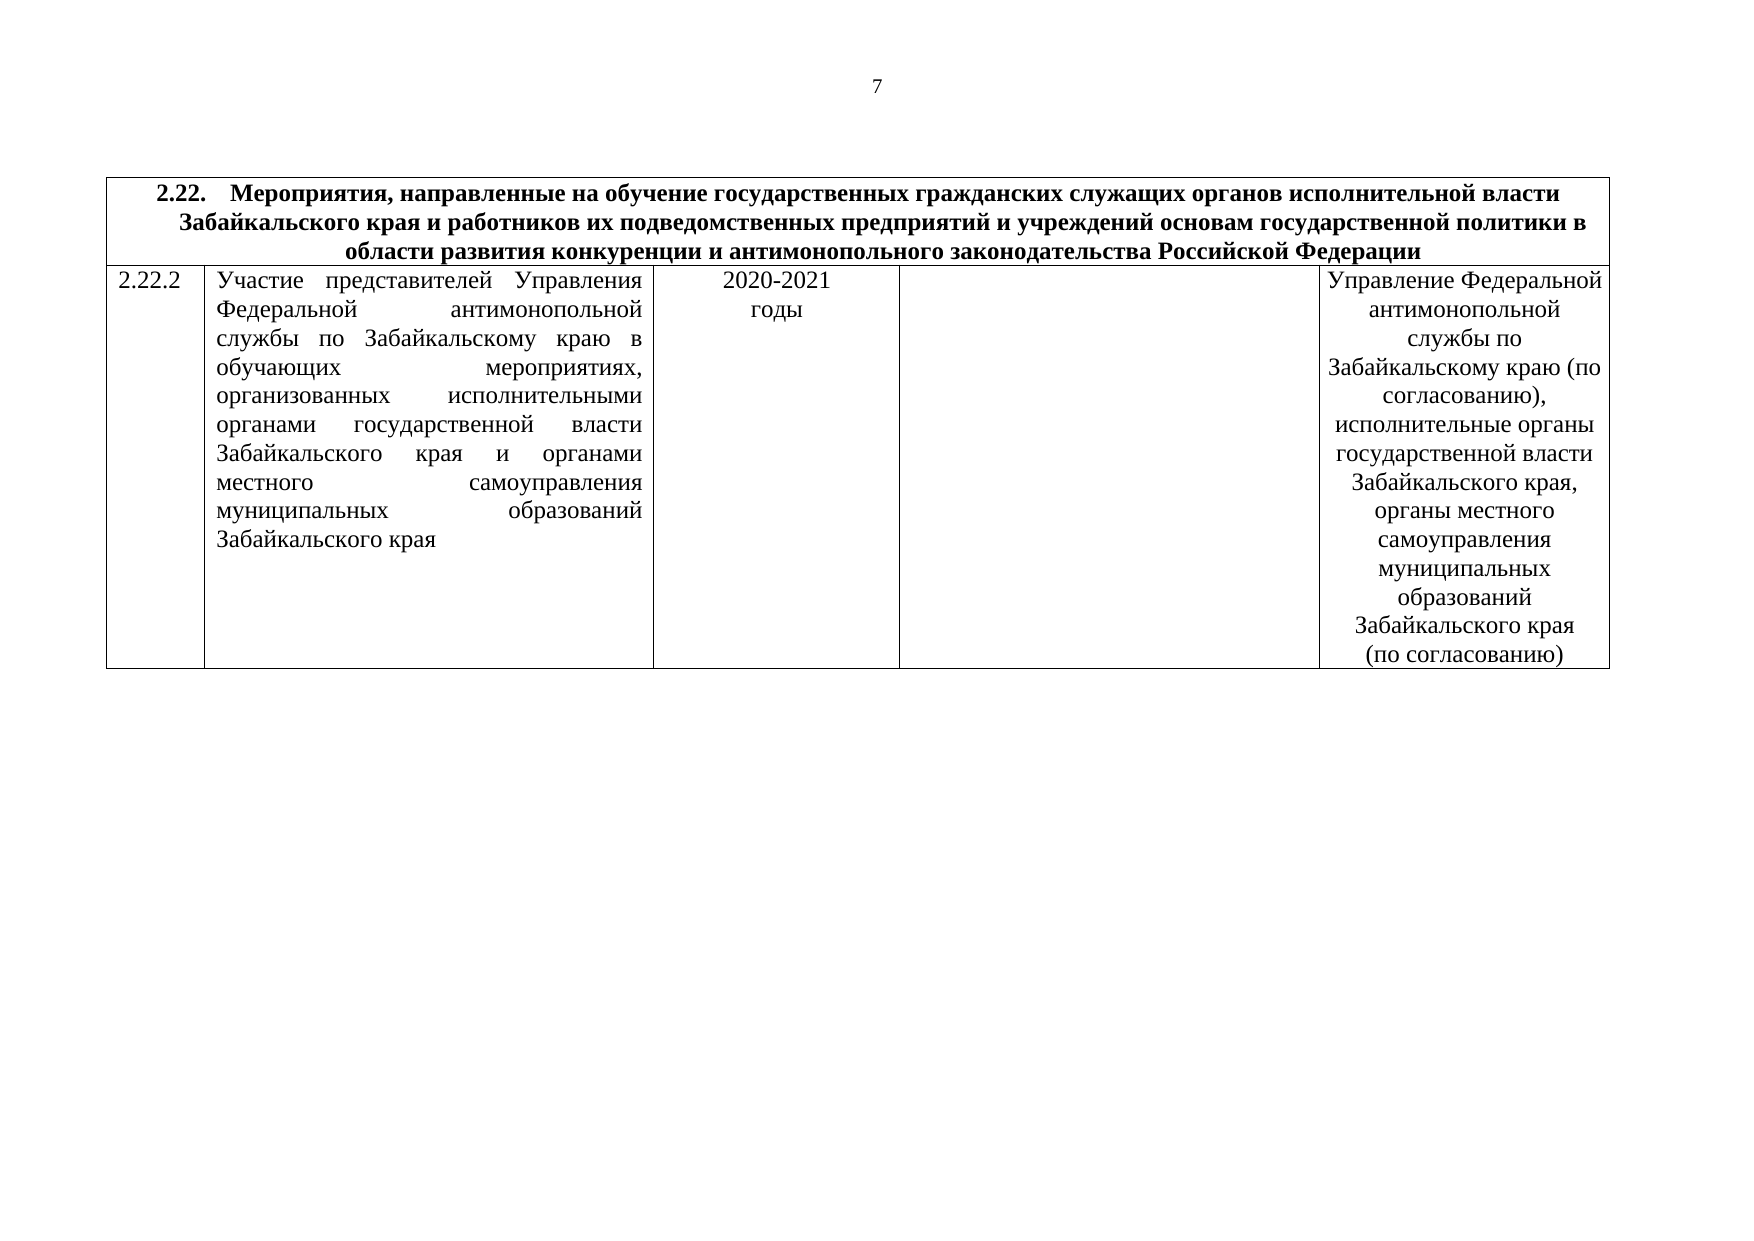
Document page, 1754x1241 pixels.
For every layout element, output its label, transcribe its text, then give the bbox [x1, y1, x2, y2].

table_cell Управление Федеральной антимонопольной службы по Забайкальскому краю (по согласованию), исполнительные органы государственной власти Забайкальского края, органы местного самоуправления муниципальных образований Забайкальского края (по согласованию) [1320, 266, 1609, 668]
table_cell Мероприятия, направленные на обучение государственных гражданских служащих органов исполнительной власти Забайкальского края и работников их подведомственных предприятий и учреждений основам государственной политики в области развития конкуренции и антимонопольного законодательства Российской Федерации [107, 178, 1609, 264]
table_cell 2020-2021 годы [654, 266, 899, 668]
table_cell [900, 266, 1319, 668]
table_cell 2.22.2 [107, 266, 204, 668]
table_cell Участие представителей Управления Федеральной антимонопольной службы по Забайкальскому краю в обучающих мероприятиях, организованных исполнительными органами государственной власти Забайкальского края и органами местного самоуправления муниципальных образований Забайкальского края [205, 266, 653, 668]
